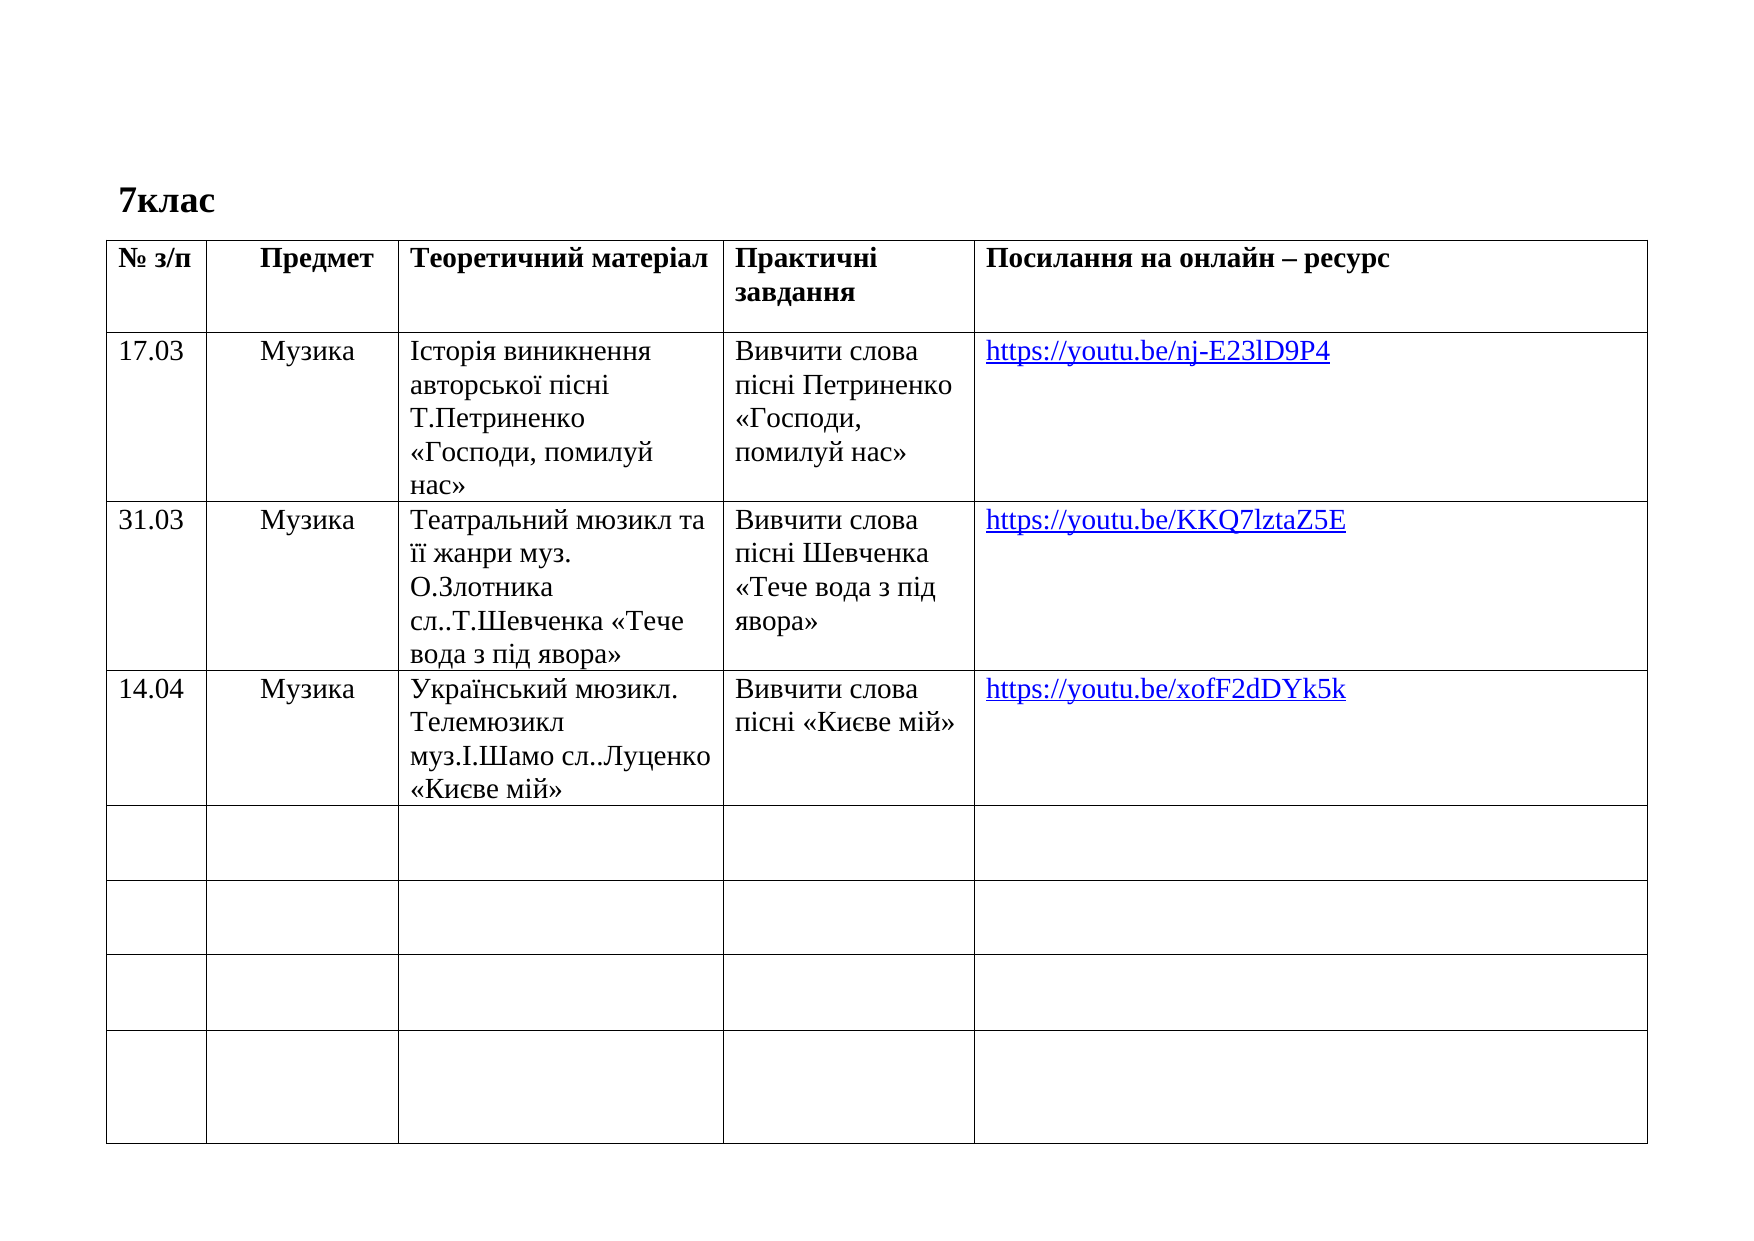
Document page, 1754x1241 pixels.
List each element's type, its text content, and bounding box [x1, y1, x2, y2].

table_header Теоретичний матеріал [399, 241, 723, 332]
table_cell 14.04 [107, 671, 206, 805]
table_cell 31.03 [107, 502, 206, 670]
table_header Практичні завдання [724, 241, 974, 332]
table_cell [724, 881, 974, 953]
table_cell [207, 881, 398, 953]
table_cell [399, 881, 723, 953]
table_cell [724, 1031, 974, 1142]
table_cell [207, 806, 398, 880]
table_cell [107, 881, 206, 953]
table_cell [975, 955, 1647, 1030]
table_cell 17.03 [107, 333, 206, 501]
table_cell [107, 955, 206, 1030]
table_cell Музика [207, 502, 398, 670]
table_cell [975, 881, 1647, 953]
table_cell [975, 806, 1647, 880]
table_header Посилання на онлайн – ресурс [975, 241, 1647, 332]
table_cell [207, 955, 398, 1030]
table_cell Вивчити слова пісні Петриненко «Господи, помилуй нас» [724, 333, 974, 501]
table_cell [399, 806, 723, 880]
table_cell [207, 1031, 398, 1142]
table_cell Український мюзикл. Телемюзикл муз.І.Шамо сл..Луценко «Києве мій» [399, 671, 723, 805]
table_cell https://youtu.be/KKQ7lztaZ5E [975, 502, 1647, 670]
table_cell Музика [207, 671, 398, 805]
table_cell https://youtu.be/xofF2dDYk5k [975, 671, 1647, 805]
table_cell [975, 1031, 1647, 1142]
table_cell Театральний мюзикл та її жанри муз. О.Злотника сл..Т.Шевченка «Тече вода з під явора» [399, 502, 723, 670]
table_header № з/п [107, 241, 206, 332]
table_cell Вивчити слова пісні «Києве мій» [724, 671, 974, 805]
table_cell [399, 955, 723, 1030]
table_cell [399, 1031, 723, 1142]
table_cell https://youtu.be/nj-E23lD9P4 [975, 333, 1647, 501]
table_cell [724, 955, 974, 1030]
table_header Предмет [207, 241, 398, 332]
table_cell [724, 806, 974, 880]
table_cell [107, 806, 206, 880]
table_cell Музика [207, 333, 398, 501]
table_cell [107, 1031, 206, 1142]
text 7клас [118, 177, 1636, 220]
table_cell Історія виникнення авторської пісні Т.Петриненко «Господи, помилуй нас» [399, 333, 723, 501]
table_cell Вивчити слова пісні Шевченка «Тече вода з під явора» [724, 502, 974, 670]
